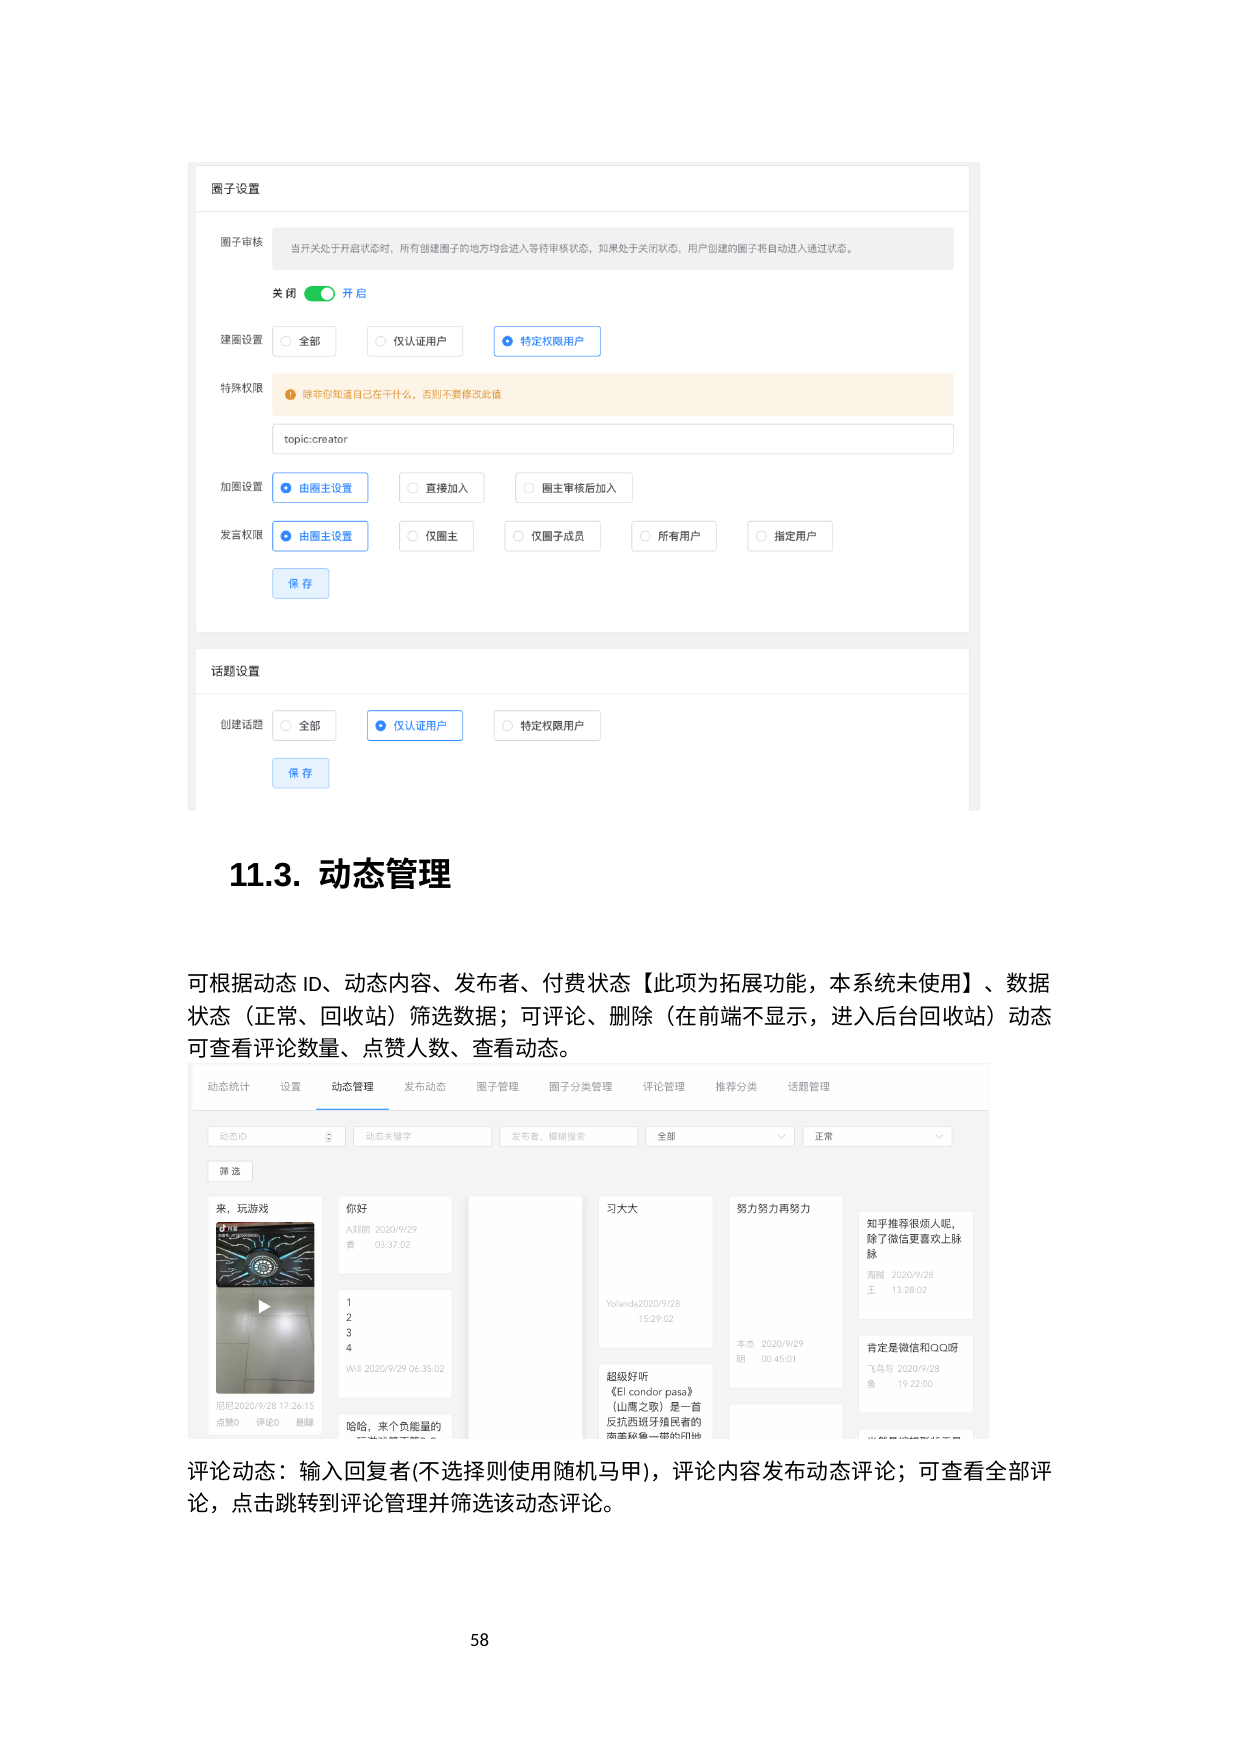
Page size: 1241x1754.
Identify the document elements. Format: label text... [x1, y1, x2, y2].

list 可根据动态ID、动态内容、发布者、付费状态【此项为拓展功能，本系统未使用】、数据状态（正常、回收站）筛选数据；可评论、删除（在前端不显示，进入后台回收站）动态，可查看评论数量、点赞人数、查看动态。 [187, 966, 1053, 1063]
list 评论动态：输入回复者(不选择则使用随机马甲)，评论内容发布动态评论；可查看全部评论，点击跳转到评论管理并筛选该动态评论。 [187, 1453, 1053, 1518]
picture [187, 1063, 990, 1439]
subtitle 动态管理 [229, 839, 1053, 904]
picture [187, 162, 981, 811]
